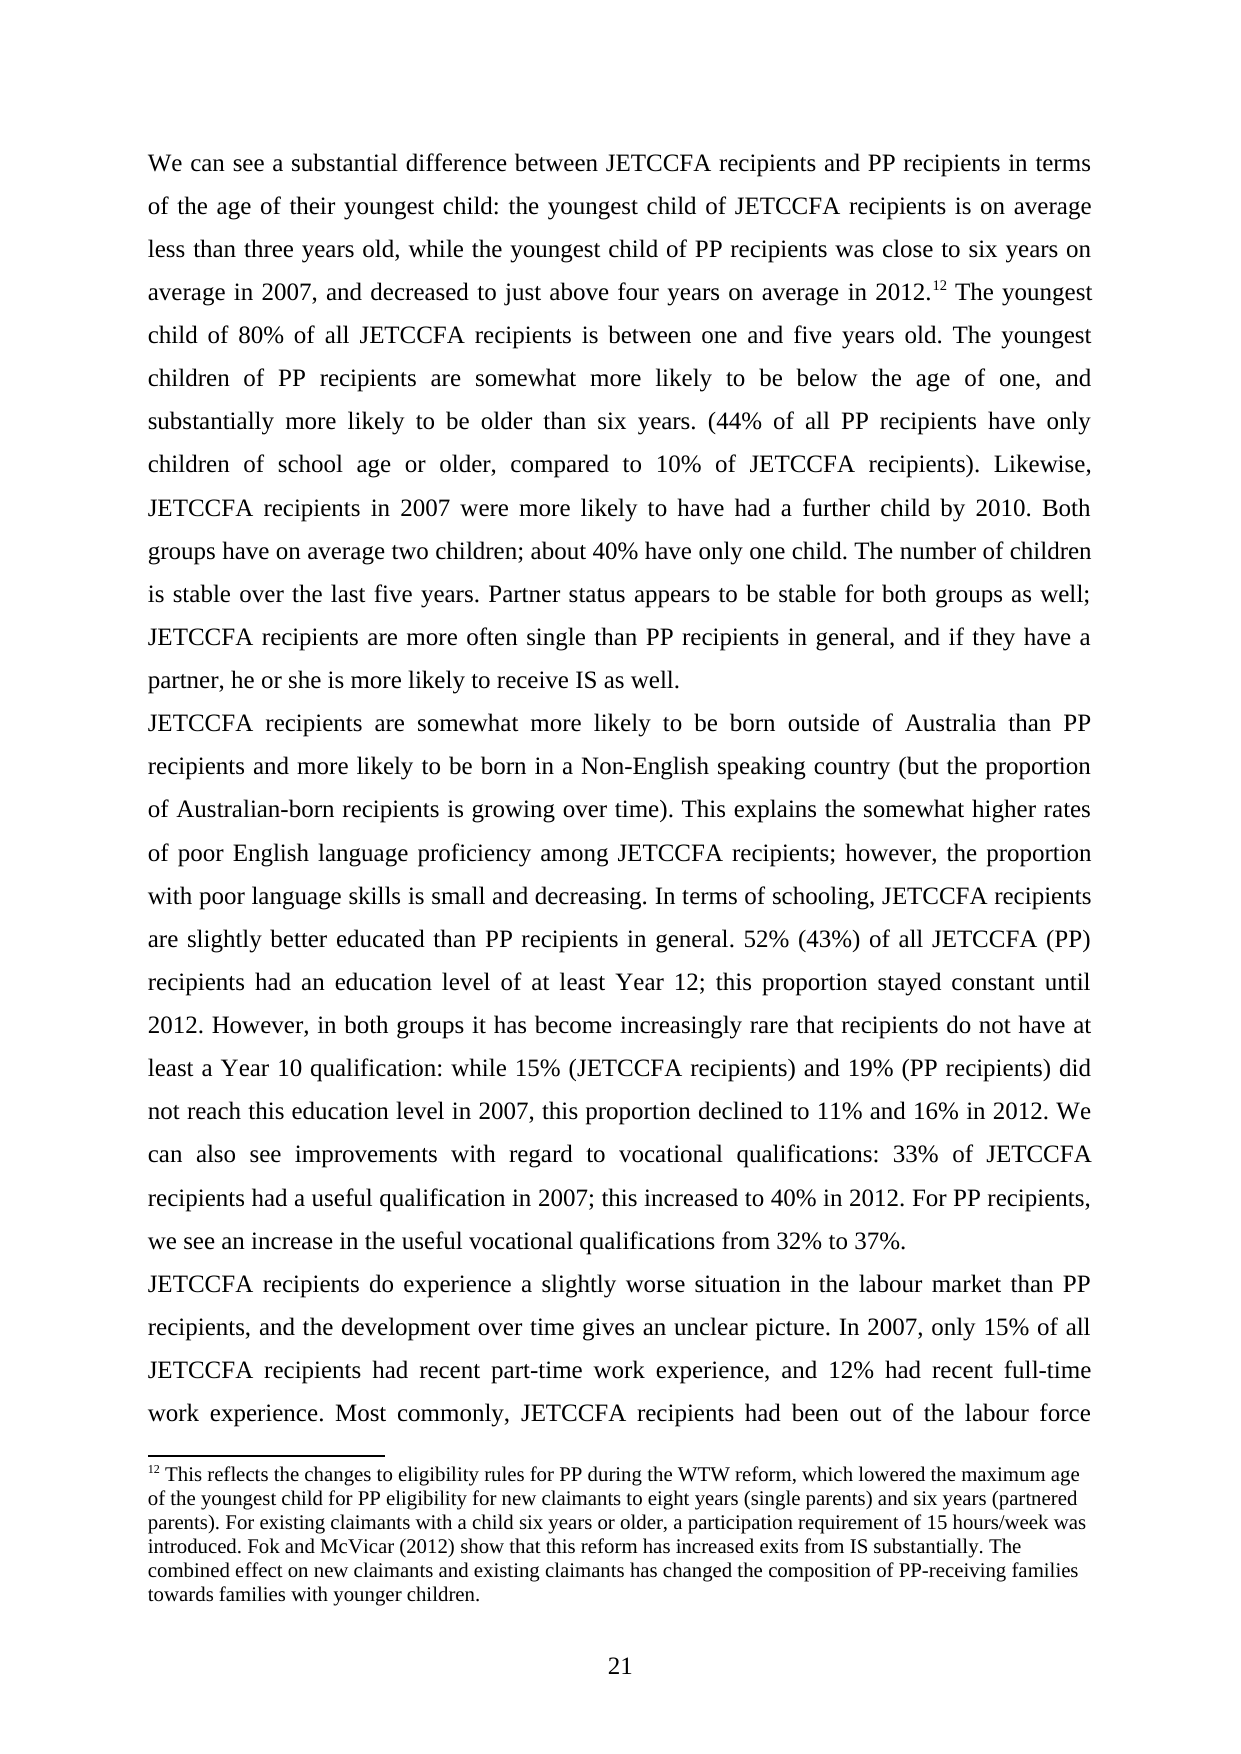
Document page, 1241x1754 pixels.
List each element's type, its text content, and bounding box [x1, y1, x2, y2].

text JETCCFA recipients are somewhat more likely to be born outside of Australia than PP recipients and more likely to be born in a Non-English speaking country (but the proportion of Australian-born recipients is growing over time). This explains the somewhat higher rates of poor English language proficiency among JETCCFA recipients; however, the proportion with poor language skills is small and decreasing. In terms of schooling, JETCCFA recipients are slightly better educated than PP recipients in general. 52% (43%) of all JETCCFA (PP) recipients had an education level of at least Year 12; this proportion stayed constant until 2012. However, in both groups it has become increasingly rare that recipients do not have at least a Year 10 qualification: while 15% (JETCCFA recipients) and 19% (PP recipients) did not reach this education level in 2007, this proportion declined to 11% and 16% in 2012. We can also see improvements with regard to vocational qualifications: 33% of JETCCFA recipients had a useful qualification in 2007; this increased to 40% in 2012. For PP recipients, we see an increase in the useful vocational qualifications from 32% to 37%. [148, 708, 1092, 1254]
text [148, 1269, 1092, 1427]
text We can see a substantial difference between JETCCFA recipients and PP recipients in terms of the age of their youngest child: the youngest child of JETCCFA recipients is on average less than three years old, while the youngest child of PP recipients was close to six years on average in 2007, and decreased to just above four years on average in 2012. The youngest child of 80% of all JETCCFA recipients is between one and five years old. The youngest children of PP recipients are somewhat more likely to be below the age of one, and substantially more likely to be older than six years. (44% of all PP recipients have only children of school age or older, compared to 10% of JETCCFA recipients). Likewise, JETCCFA recipients in 2007 were more likely to have had a further child by 2010. Both groups have on average two children; about 40% have only one child. The number of children is stable over the last five years. Partner status appears to be stable for both groups as well; JETCCFA recipients are more often single than PP recipients in general, and if they have a partner, he or she is more likely to receive IS as well. [148, 148, 1092, 694]
